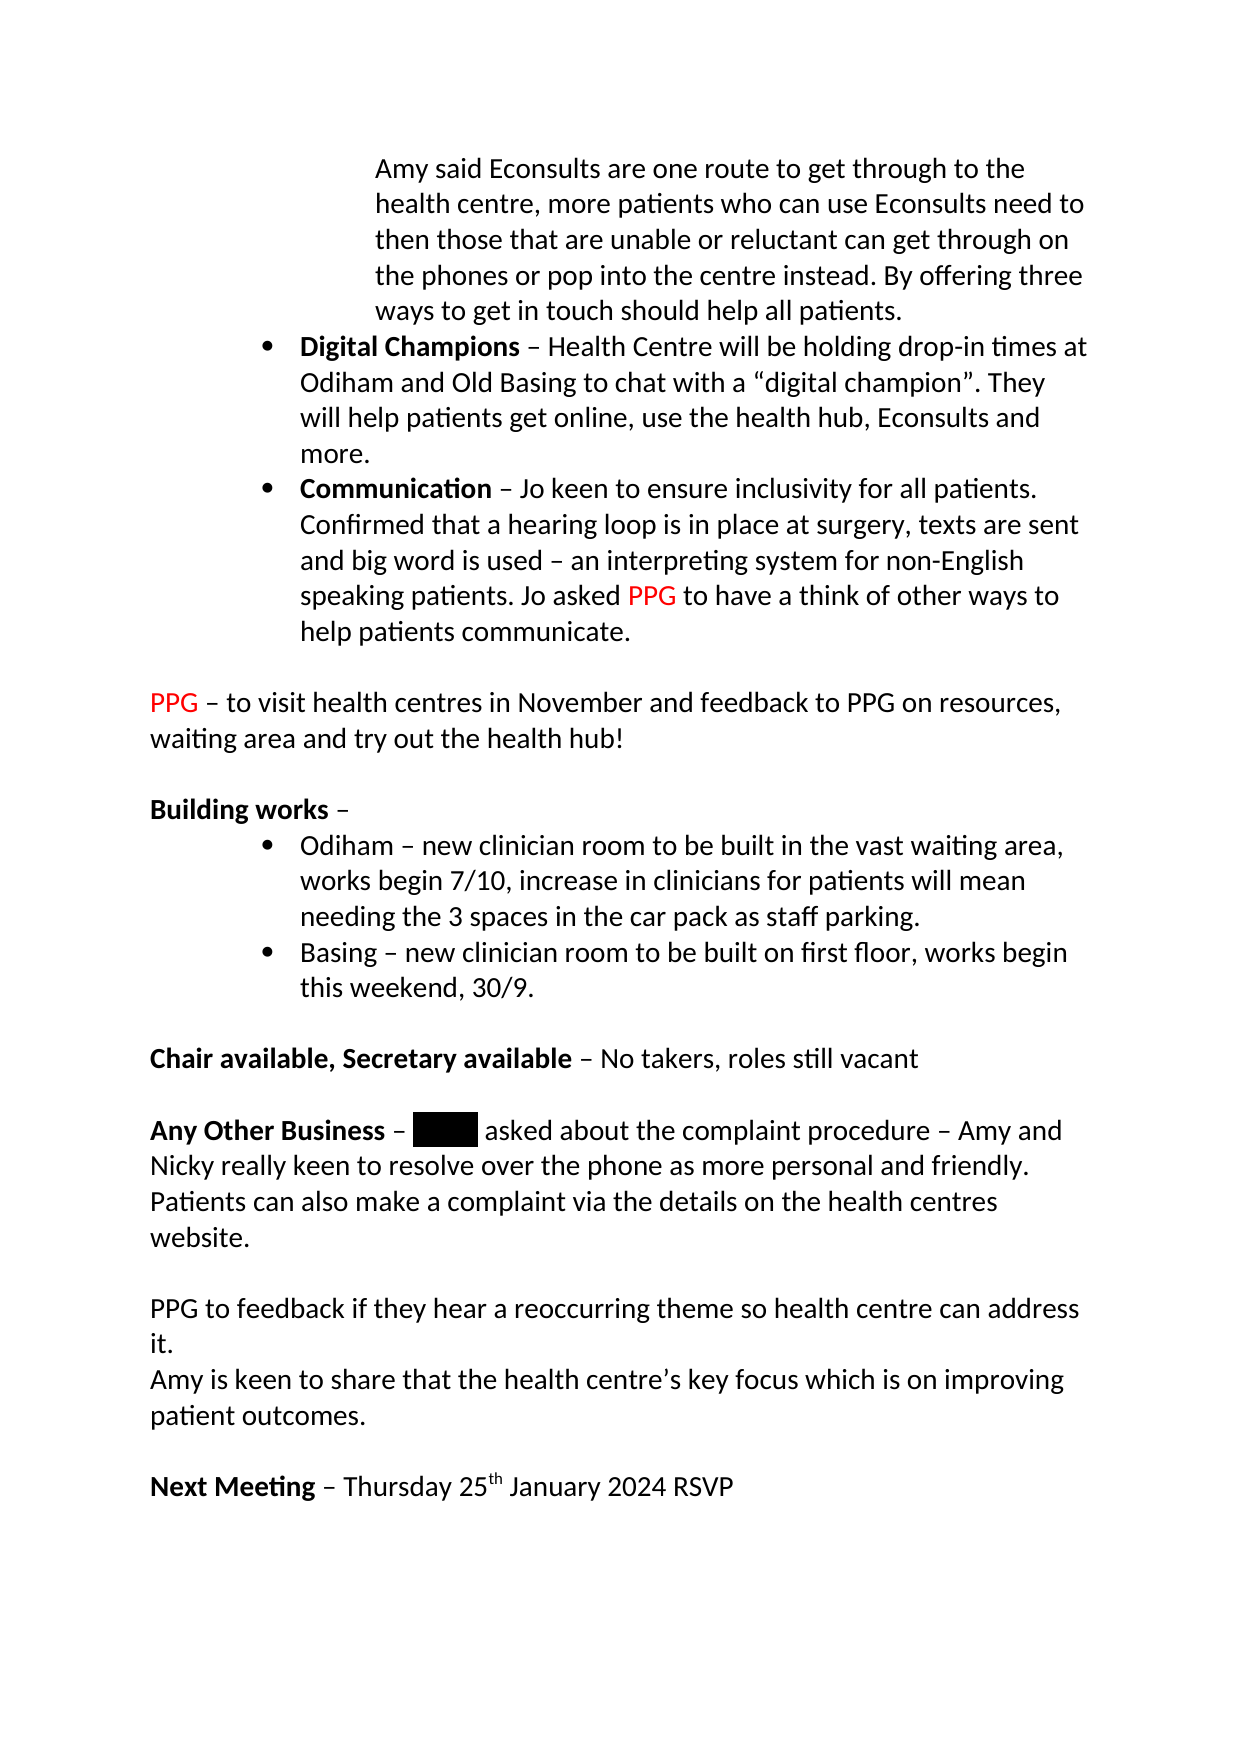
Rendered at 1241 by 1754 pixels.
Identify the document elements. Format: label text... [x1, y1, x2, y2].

text Building works – [150, 791, 1090, 827]
text Amy is keen to share that the health centre’s key focus which is on improving patient outcomes. [150, 1361, 1090, 1432]
list Communication – Jo keen to ensure inclusivity for all patients. Confirmed that a hearing loop is in place at surgery, texts are sent and big word is used – an interpreting system for non-English speaking patients. Jo asked PPG to have a think of other ways to help patients communicate. [262, 471, 1090, 649]
list Odiham – new clinician room to be built in the vast waiting area, works begin 7/10, increase in clinicians for patients will mean needing the 3 spaces in the car pack as staff parking. [262, 827, 1090, 934]
list Digital Champions – Health Centre will be holding drop-in times at Odiham and Old Basing to chat with a “digital champion”. They will help patients get online, use the health hub, Econsults and more. [262, 328, 1090, 471]
text Any Other Business – Kevin asked about the complaint procedure – Amy and Nicky really keen to resolve over the phone as more personal and friendly. Patients can also make a complaint via the details on the health centres website. [150, 1112, 1090, 1254]
text Chair available, Secretary available – No takers, roles still vacant [150, 1041, 1090, 1076]
list Basing – new clinician room to be built on first floor, works begin this weekend, 30/9. [262, 934, 1090, 1005]
text Next Meeting – Thursday 25th January 2024 RSVP [150, 1468, 1090, 1504]
text PPG – to visit health centres in November and feedback to PPG on resources, waiting area and try out the health hub! [150, 684, 1090, 756]
text Amy said Econsults are one route to get through to the health centre, more patients who can use Econsults need to then those that are unable or reluctant can get through on the phones or pop into the centre instead. By offering three ways to get in touch should help all patients. [375, 150, 1090, 328]
text PPG to feedback if they hear a reoccurring theme so health centre can address it. [150, 1290, 1090, 1361]
